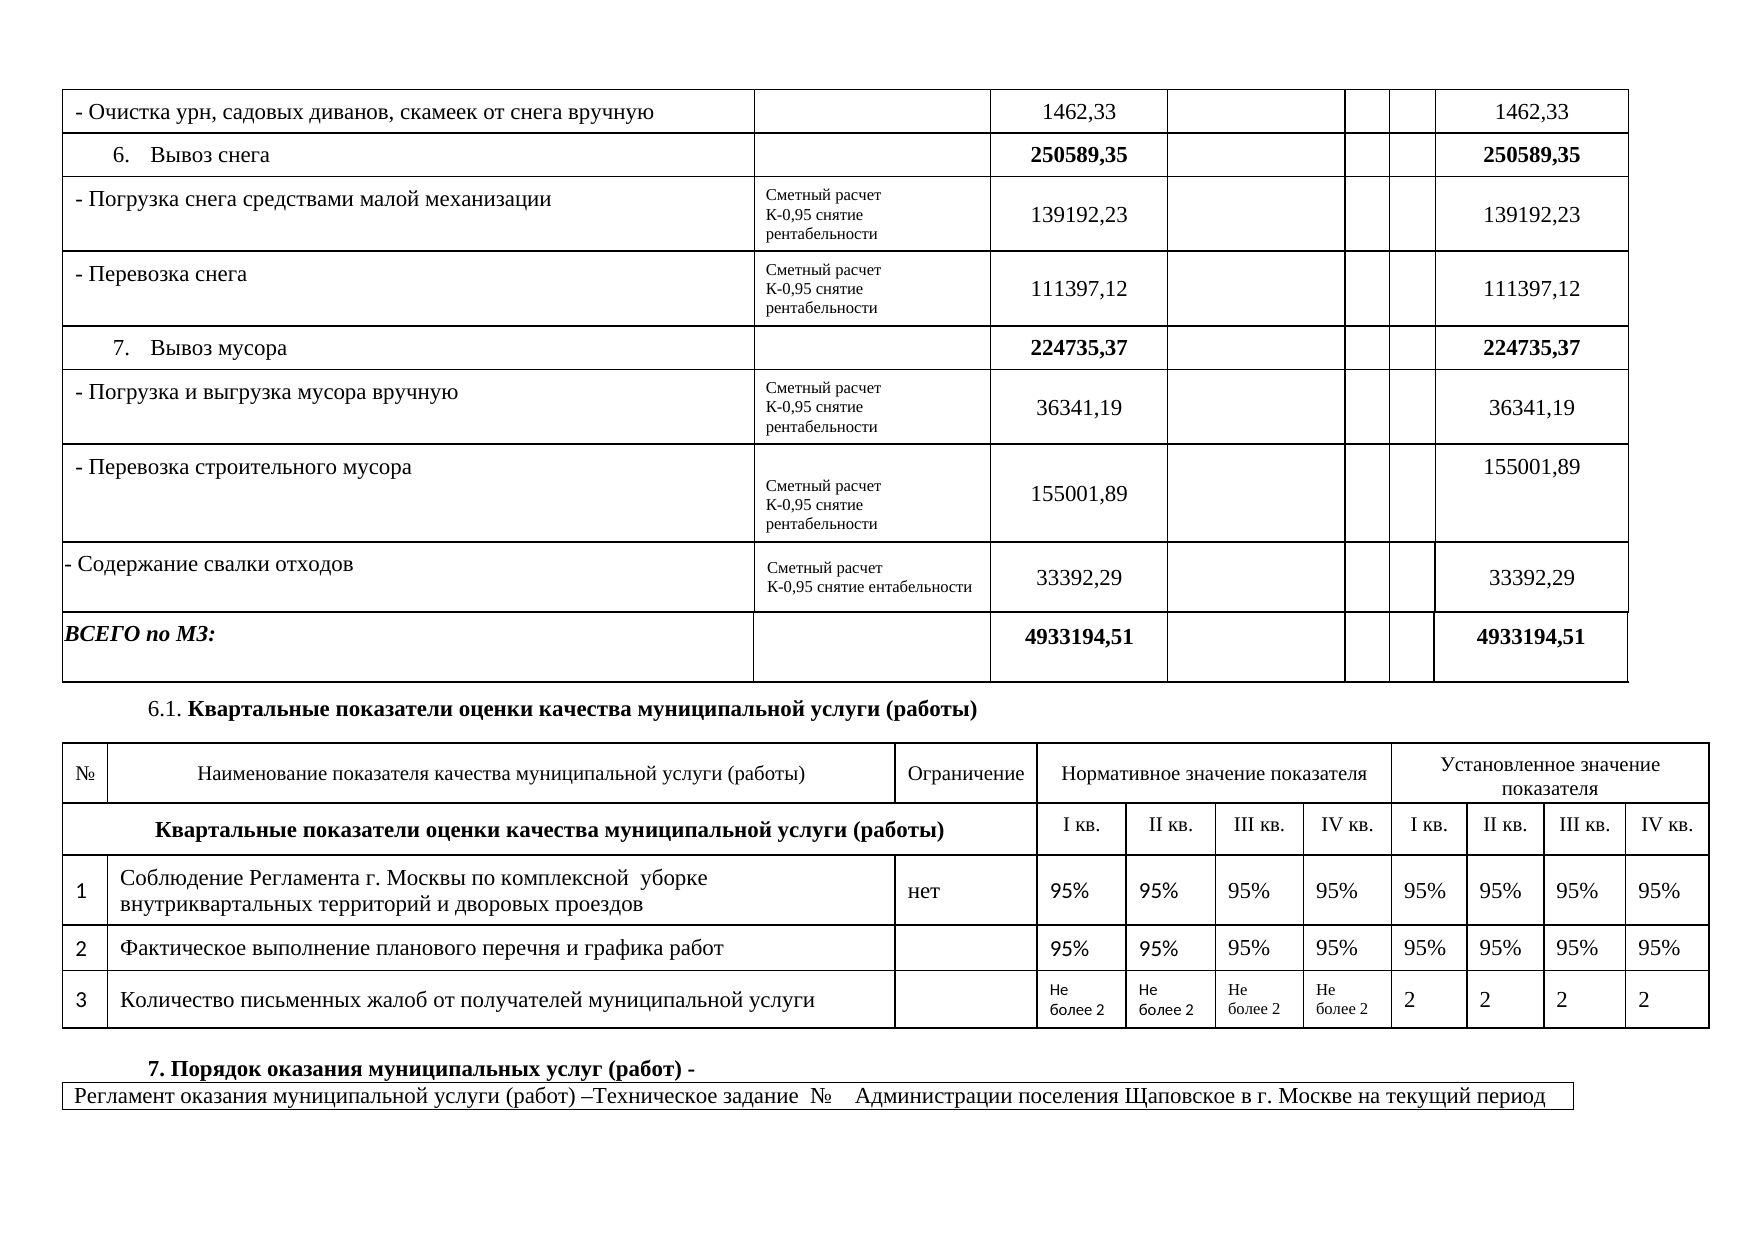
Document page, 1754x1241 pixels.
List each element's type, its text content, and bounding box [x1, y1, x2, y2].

table_cell 155001,89 [991, 445, 1167, 541]
table_cell 95% [1038, 926, 1125, 969]
table_cell [1346, 90, 1389, 132]
table_cell 2 [1545, 971, 1625, 1027]
table_cell 1462,33 [1436, 90, 1628, 132]
table_cell [1346, 370, 1389, 443]
table_cell Фактическое выполнение планового перечня и графика работ [108, 926, 894, 969]
table_cell III кв. [1545, 804, 1625, 854]
table_cell Не более 2 [1038, 971, 1125, 1027]
table_cell 2 [1392, 971, 1466, 1027]
table_cell Не более 2 [1304, 971, 1391, 1027]
table_cell 95% [1626, 926, 1708, 969]
table_header Регламент оказания муниципальной услуги (работ) –Техническое задание № Администрации поселения Щаповское в г. Москве на текущий период [63, 1083, 1573, 1109]
table_cell 224735,37 [991, 327, 1167, 369]
table_cell Сметный расчет К-0,95 снятие рентабельности [755, 445, 990, 541]
table_cell 95% [1127, 856, 1215, 924]
table_cell Сметный расчет К-0,95 снятие рентабельности [755, 252, 990, 325]
table_cell [1390, 177, 1435, 250]
text 6.1. Квартальные показатели оценки качества муниципальной услуги (работы) [74, 695, 1695, 721]
table_cell 139192,23 [991, 177, 1167, 250]
table_cell 95% [1468, 856, 1543, 924]
table_cell [1346, 134, 1389, 176]
table_cell [1168, 177, 1344, 250]
table_cell [1390, 370, 1435, 443]
table_cell [1390, 487, 1435, 541]
table_cell [1168, 134, 1344, 176]
table_cell Вывоз снега [63, 134, 754, 176]
table_cell 33392,29 [1436, 543, 1628, 611]
table_cell 4933194,51 [991, 613, 1167, 681]
table_cell III кв. [1216, 804, 1303, 854]
table_cell - Погрузка снега средствами малой механизации [63, 177, 754, 250]
table_cell [1168, 327, 1344, 369]
table_cell 95% [1468, 926, 1543, 969]
table_cell 95% [1304, 926, 1391, 969]
table_cell 95% [1392, 926, 1466, 969]
text 7. Порядок оказания муниципальных услуг (работ) - [74, 1055, 1695, 1082]
table_header Установленное значение показателя [1392, 744, 1708, 802]
table_cell [755, 90, 990, 132]
table_cell [1168, 613, 1344, 681]
table_cell [896, 971, 1036, 1027]
table_cell 36341,19 [1436, 370, 1628, 443]
table_cell Вывоз мусора [63, 327, 754, 369]
table_cell 250589,35 [1436, 134, 1628, 176]
table_cell IV кв. [1304, 804, 1391, 854]
table_cell 95% [1127, 926, 1215, 969]
table_cell [1168, 445, 1344, 541]
table_cell [1346, 613, 1389, 681]
table_cell 1 [63, 856, 107, 924]
table_cell [1168, 90, 1344, 132]
table_cell 2 [1626, 971, 1708, 1027]
table_cell [1390, 613, 1433, 681]
table_cell [1390, 445, 1435, 487]
table_cell [1390, 543, 1434, 611]
table_cell [1168, 252, 1344, 325]
table_cell II кв. [1127, 804, 1215, 854]
table_cell 95% [1545, 856, 1625, 924]
table_cell Сметный расчет К-0,95 снятие рентабельности [755, 370, 990, 443]
table_cell [1346, 177, 1389, 250]
table_cell 95% [1216, 856, 1303, 924]
table_header Нормативное значение показателя [1038, 744, 1391, 802]
table_cell [896, 926, 1036, 969]
table_cell 95% [1216, 926, 1303, 969]
table_cell [1168, 370, 1344, 443]
table_cell - Содержание свалки отходов [63, 543, 754, 611]
table_cell - Погрузка и выгрузка мусора вручную [63, 370, 754, 443]
table_cell [1346, 543, 1389, 611]
table_cell 33392,29 [991, 543, 1167, 611]
table_header № [63, 744, 107, 802]
table_cell 95% [1392, 856, 1466, 924]
table_cell 36341,19 [991, 370, 1167, 443]
table_cell 250589,35 [991, 134, 1167, 176]
table_cell I кв. [1392, 804, 1466, 854]
table_cell 95% [1626, 856, 1708, 924]
table_cell 95% [1545, 926, 1625, 969]
table_cell - Очистка урн, садовых диванов, скамеек от снега вручную [63, 90, 754, 132]
table_cell Сметный расчет К-0,95 снятие ентабельности [755, 543, 990, 611]
table_cell 1462,33 [991, 90, 1167, 132]
table_cell 111397,12 [1436, 252, 1628, 325]
table_cell 3 [63, 971, 107, 1027]
table_cell [1390, 327, 1435, 369]
table_cell 2 [1468, 971, 1543, 1027]
table_header Ограничение [896, 744, 1036, 802]
table_cell ВСЕГО по МЗ: [63, 613, 753, 681]
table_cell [755, 177, 990, 250]
table_cell I кв. [1038, 804, 1125, 854]
table_header Наименование показателя качества муниципальной услуги (работы) [108, 744, 894, 802]
table_cell IV кв. [1626, 804, 1708, 854]
table_cell Квартальные показатели оценки качества муниципальной услуги (работы) [63, 804, 1036, 854]
table_cell 4933194,51 [1435, 613, 1627, 681]
table_cell Соблюдение Регламента г. Москвы по комплексной уборке внутриквартальных территорий и дворовых проездов [108, 856, 894, 924]
table_cell Не более 2 [1216, 971, 1303, 1027]
table_cell 2 [63, 926, 107, 969]
table_cell - Перевозка снега [63, 252, 754, 325]
table_cell [755, 327, 990, 369]
table_cell II кв. [1468, 804, 1543, 854]
table_cell [1436, 487, 1628, 541]
table_cell [1168, 543, 1344, 611]
table_cell Не более 2 [1127, 971, 1215, 1027]
table_cell [1390, 252, 1435, 325]
table_cell 224735,37 [1436, 327, 1628, 369]
table_cell [1390, 90, 1435, 132]
table_cell нет [896, 856, 1036, 924]
table_cell [1346, 327, 1389, 369]
table_cell 155001,89 [1436, 445, 1628, 487]
table_cell - Перевозка строительного мусора [63, 445, 754, 541]
table_cell Количество письменных жалоб от получателей муниципальной услуги [108, 971, 894, 1027]
table_cell 95% [1038, 856, 1125, 924]
table_cell [1390, 134, 1435, 176]
table_cell [755, 134, 990, 176]
table_cell 139192,23 [1436, 177, 1628, 250]
table_cell [1346, 252, 1389, 325]
table_cell [754, 613, 990, 681]
table_cell 95% [1304, 856, 1391, 924]
table_cell [1346, 445, 1389, 541]
table_cell 111397,12 [991, 252, 1167, 325]
